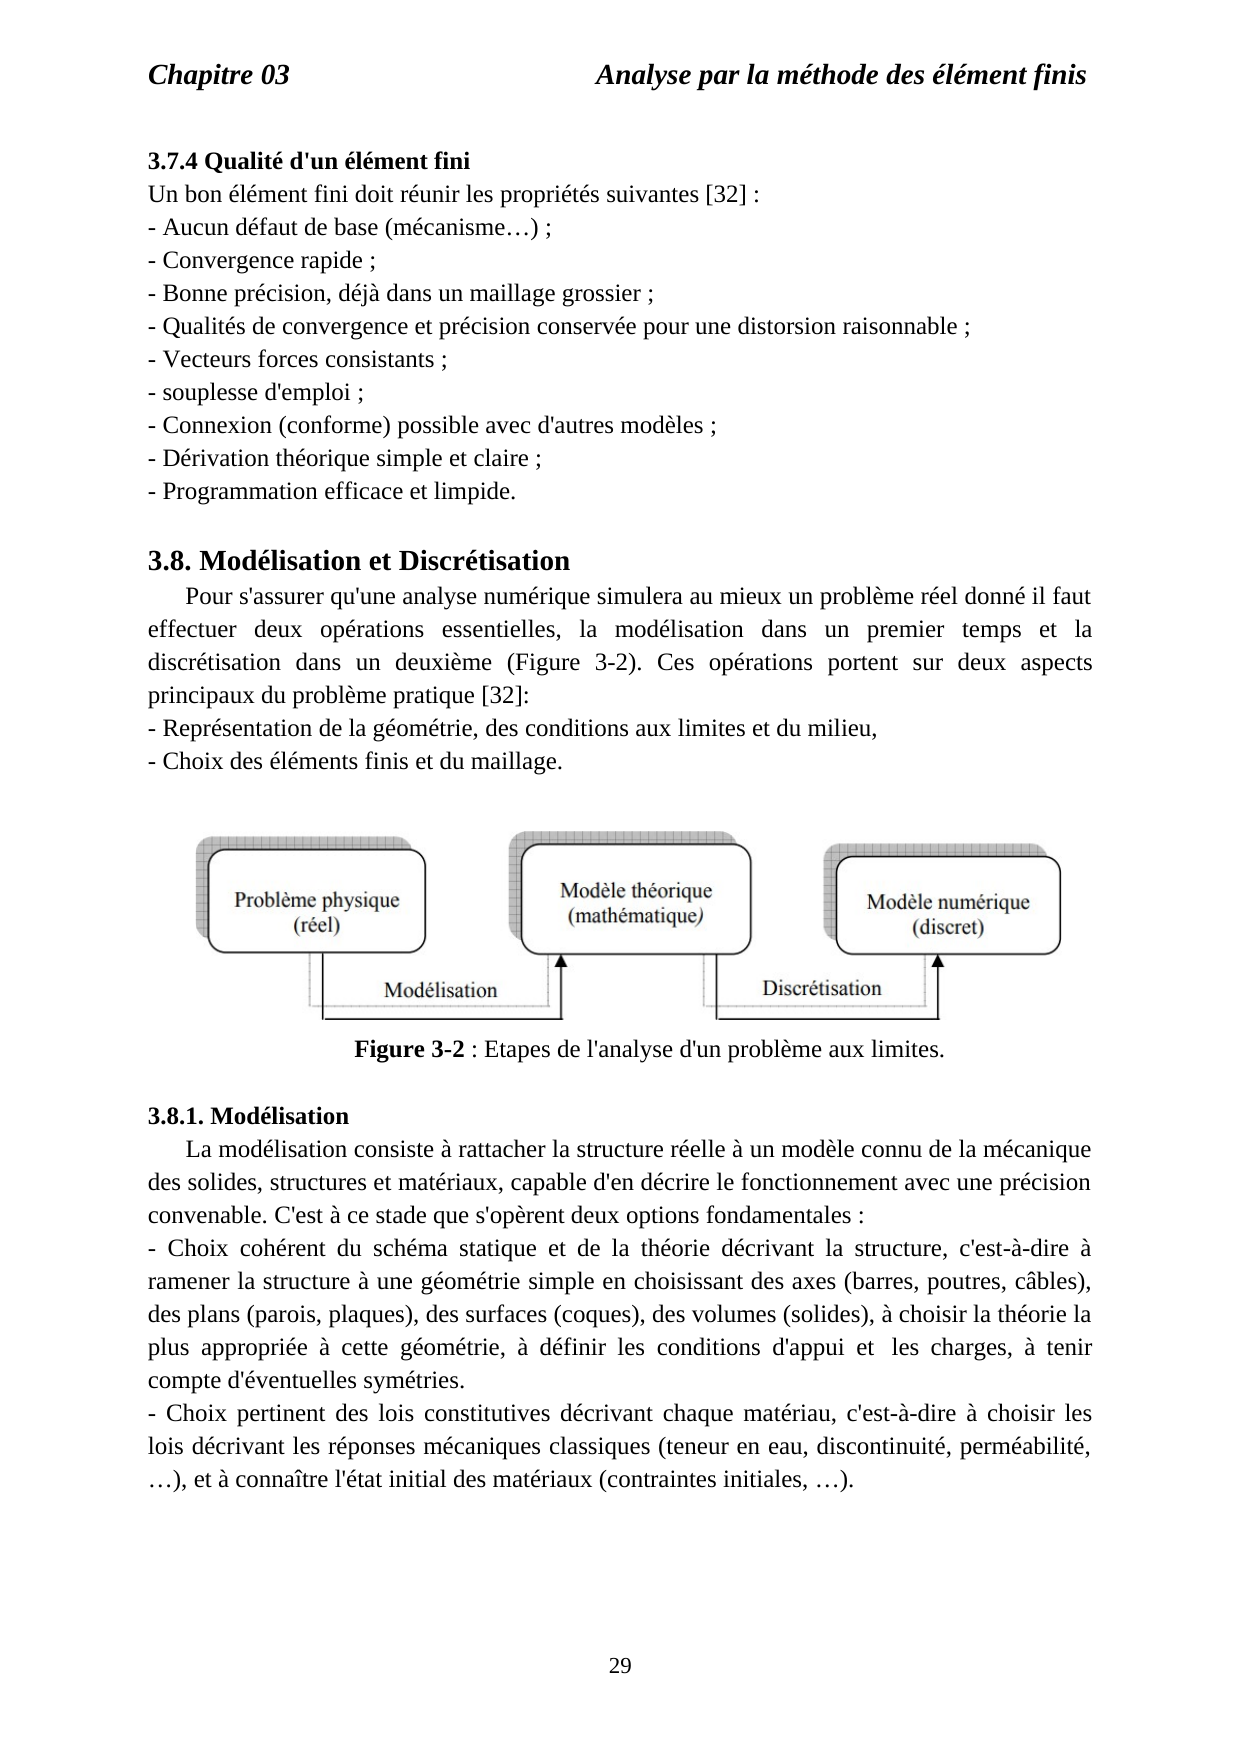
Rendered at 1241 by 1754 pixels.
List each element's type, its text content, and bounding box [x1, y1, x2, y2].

list Choix cohérent du schéma statique et de la théorie décrivant la structure, c'est-à-dire à ramener la structure à une géométrie simple en choisissant des axes (barres, poutres, câbles), des plans (parois, plaques), des surfaces (coques), des volumes (solides), à choisir la théorie la plus appropriée à cette géométrie, à définir les conditions d'appui et les charges, à tenir compte d'éventuelles symétries. [148, 1233, 1093, 1394]
list Connexion (conforme) possible avec d'autres modèles ; [148, 410, 1146, 439]
list Vecteurs forces consistants ; [148, 344, 1146, 373]
list Dérivation théorique simple et claire ; [148, 443, 1146, 472]
list souplesse d'emploi ; [148, 377, 1146, 406]
list Choix des éléments finis et du maillage. [148, 746, 1146, 775]
subtitle Qualité d'un élément fini [148, 146, 1146, 175]
text Pour s'assurer qu'une analyse numérique simulera au mieux un problème réel donné il faut effectuer deux opérations essentielles, la modélisation dans un premier temps et la discrétisation dans un deuxième (Figure 3-2). Ces opérations portent sur deux aspects principaux du problème pratique [32]: [148, 581, 1093, 709]
list Bonne précision, déjà dans un maillage grossier ; [148, 278, 1146, 307]
subtitle Modélisation et Discrétisation [148, 543, 1146, 576]
list Représentation de la géométrie, des conditions aux limites et du milieu, [148, 713, 1146, 742]
list Choix pertinent des lois constitutives décrivant chaque matériau, c'est-à-dire à choisir les lois décrivant les réponses mécaniques classiques (teneur en eau, discontinuité, perméabilité, [148, 1398, 1092, 1460]
list Aucun défaut de base (mécanisme…) ; [148, 212, 1146, 241]
picture [195, 831, 1062, 1020]
list Qualités de convergence et précision conservée pour une distorsion raisonnable ; [148, 311, 1146, 340]
text Un bon élément fini doit réunir les propriétés suivantes [32] : [148, 179, 1146, 208]
text La modélisation consiste à rattacher la structure réelle à un modèle connu de la mécanique des solides, structures et matériaux, capable d'en décrire le fonctionnement avec une précision convenable. C'est à ce stade que s'opèrent deux options fondamentales : [148, 1134, 1092, 1229]
text …), et à connaître l'état initial des matériaux (contraintes initiales, …). [148, 1464, 1146, 1493]
list Programmation efficace et limpide. [148, 476, 1146, 505]
subtitle Modélisation [148, 1101, 1146, 1130]
list Convergence rapide ; [148, 245, 1146, 274]
